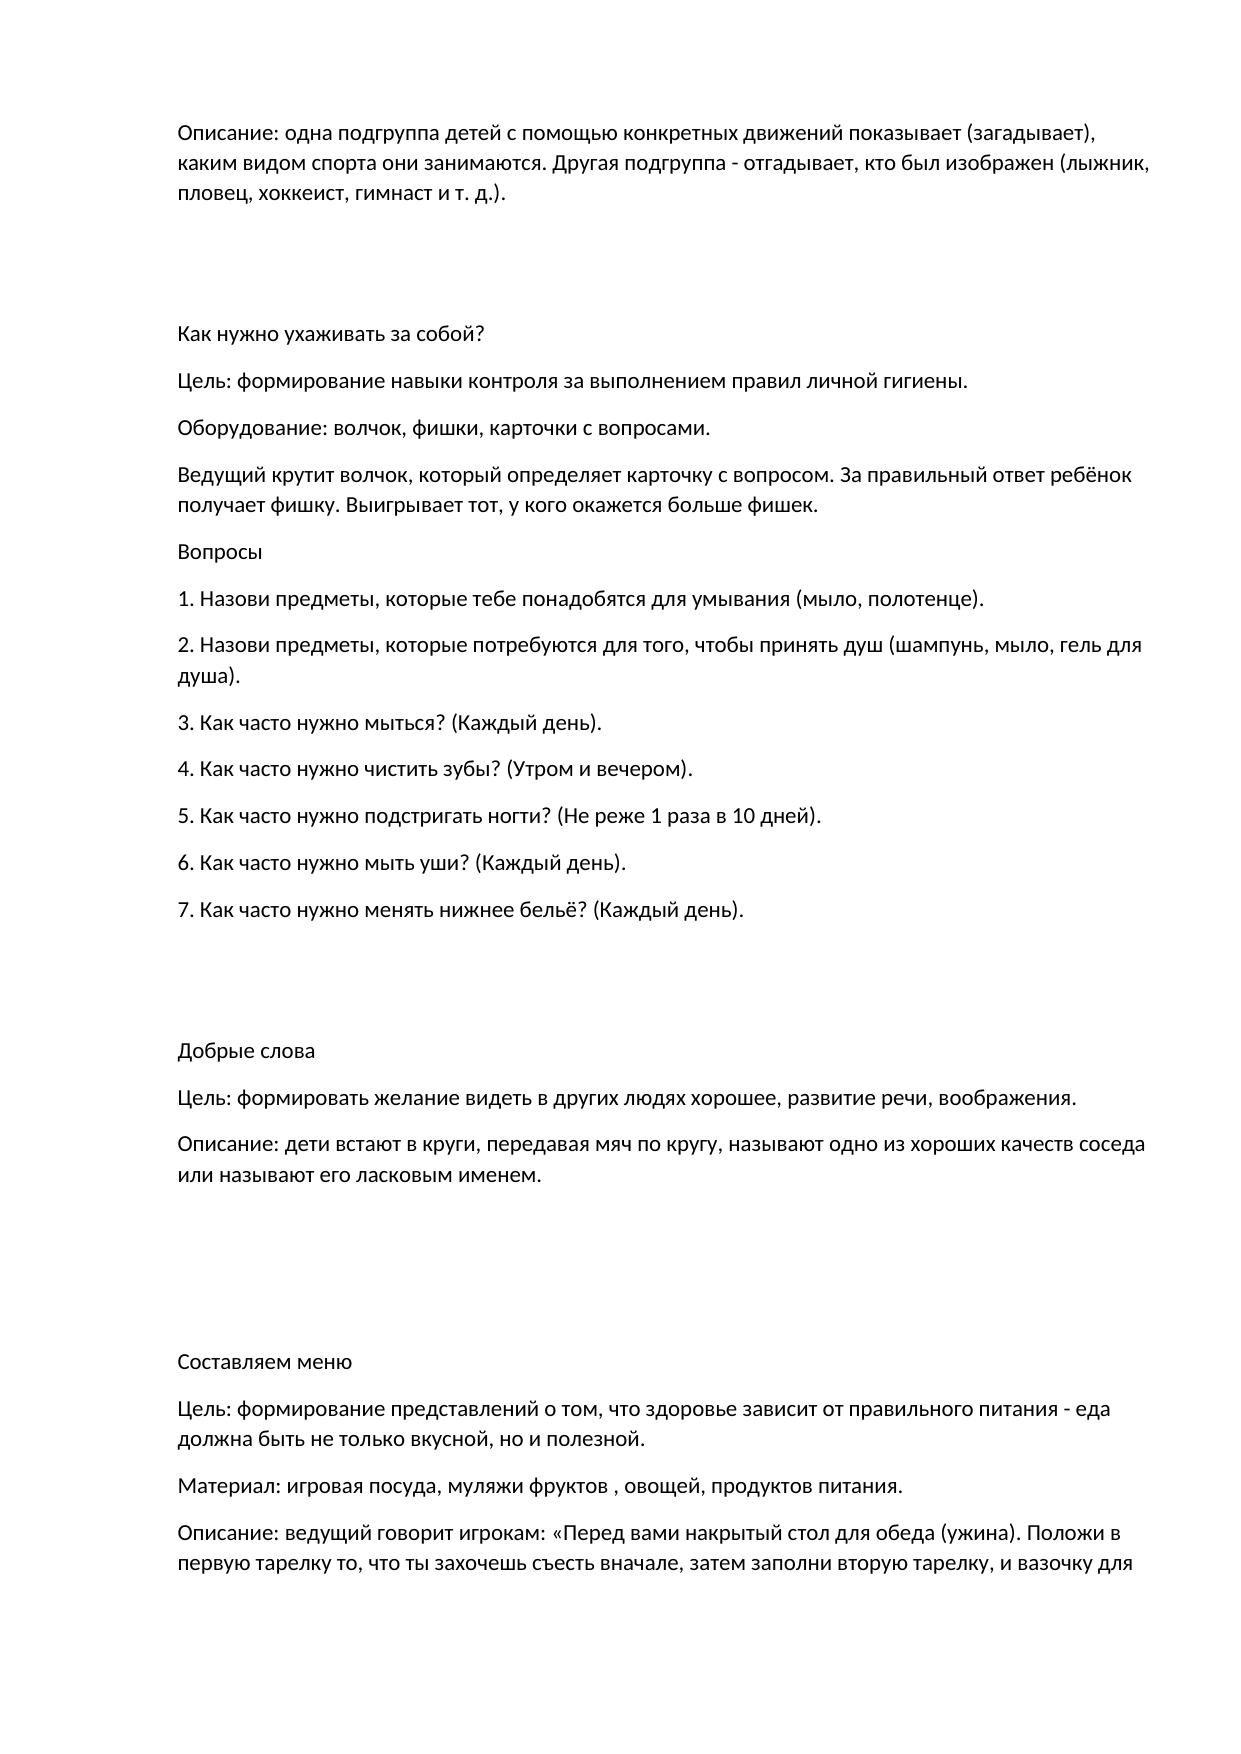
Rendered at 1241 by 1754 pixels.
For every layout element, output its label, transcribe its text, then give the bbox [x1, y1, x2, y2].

text Цель: формирование представлений о том, что здоровье зависит от правильного питания - еда должна быть не только вкусной, но и полезной. [177, 1394, 1152, 1452]
text Вопросы [177, 537, 1152, 565]
text Цель: формировать желание видеть в других людях хорошее, развитие речи, воображения. [177, 1083, 1152, 1111]
text Оборудование: волчок, фишки, карточки с вопросами. [177, 413, 1152, 441]
text 3. Как часто нужно мыться? (Каждый день). [177, 708, 1152, 736]
text Описание: дети встают в круги, передавая мяч по кругу, называют одно из хороших качеств соседа или называют его ласковым именем. [177, 1129, 1152, 1188]
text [177, 1518, 1152, 1576]
text Ведущий крутит волчок, который определяет карточку с вопросом. За правильный ответ ребёнок получает фишку. Выигрывает тот, у кого окажется больше фишек. [177, 460, 1152, 518]
text Материал: игровая посуда, муляжи фруктов , овощей, продуктов питания. [177, 1471, 1152, 1499]
text Описание: одна подгруппа детей с помощью конкретных движений показывает (загадывает), каким видом спорта они занимаются. Другая подгруппа - отгадывает, кто был изображен (лыжник, пловец, хоккеист, гимнаст и т. д.). [177, 118, 1152, 207]
text 4. Как часто нужно чистить зубы? (Утром и вечером). [177, 754, 1152, 783]
text 5. Как часто нужно подстригать ногти? (Не реже 1 раза в 10 дней). [177, 801, 1152, 829]
text Добрые слова [177, 1036, 1152, 1064]
text 6. Как часто нужно мыть уши? (Каждый день). [177, 848, 1152, 876]
text Как нужно ухаживать за собой? [177, 319, 1152, 347]
text Цель: формирование навыки контроля за выполнением правил личной гигиены. [177, 366, 1152, 394]
text 1. Назови предметы, которые тебе понадобятся для умывания (мыло, полотенце). [177, 584, 1152, 612]
text 2. Назови предметы, которые потребуются для того, чтобы принять душ (шампунь, мыло, гель для душа). [177, 631, 1152, 689]
text 7. Как часто нужно менять нижнее бельё? (Каждый день). [177, 895, 1152, 923]
text Составляем меню [177, 1347, 1152, 1375]
